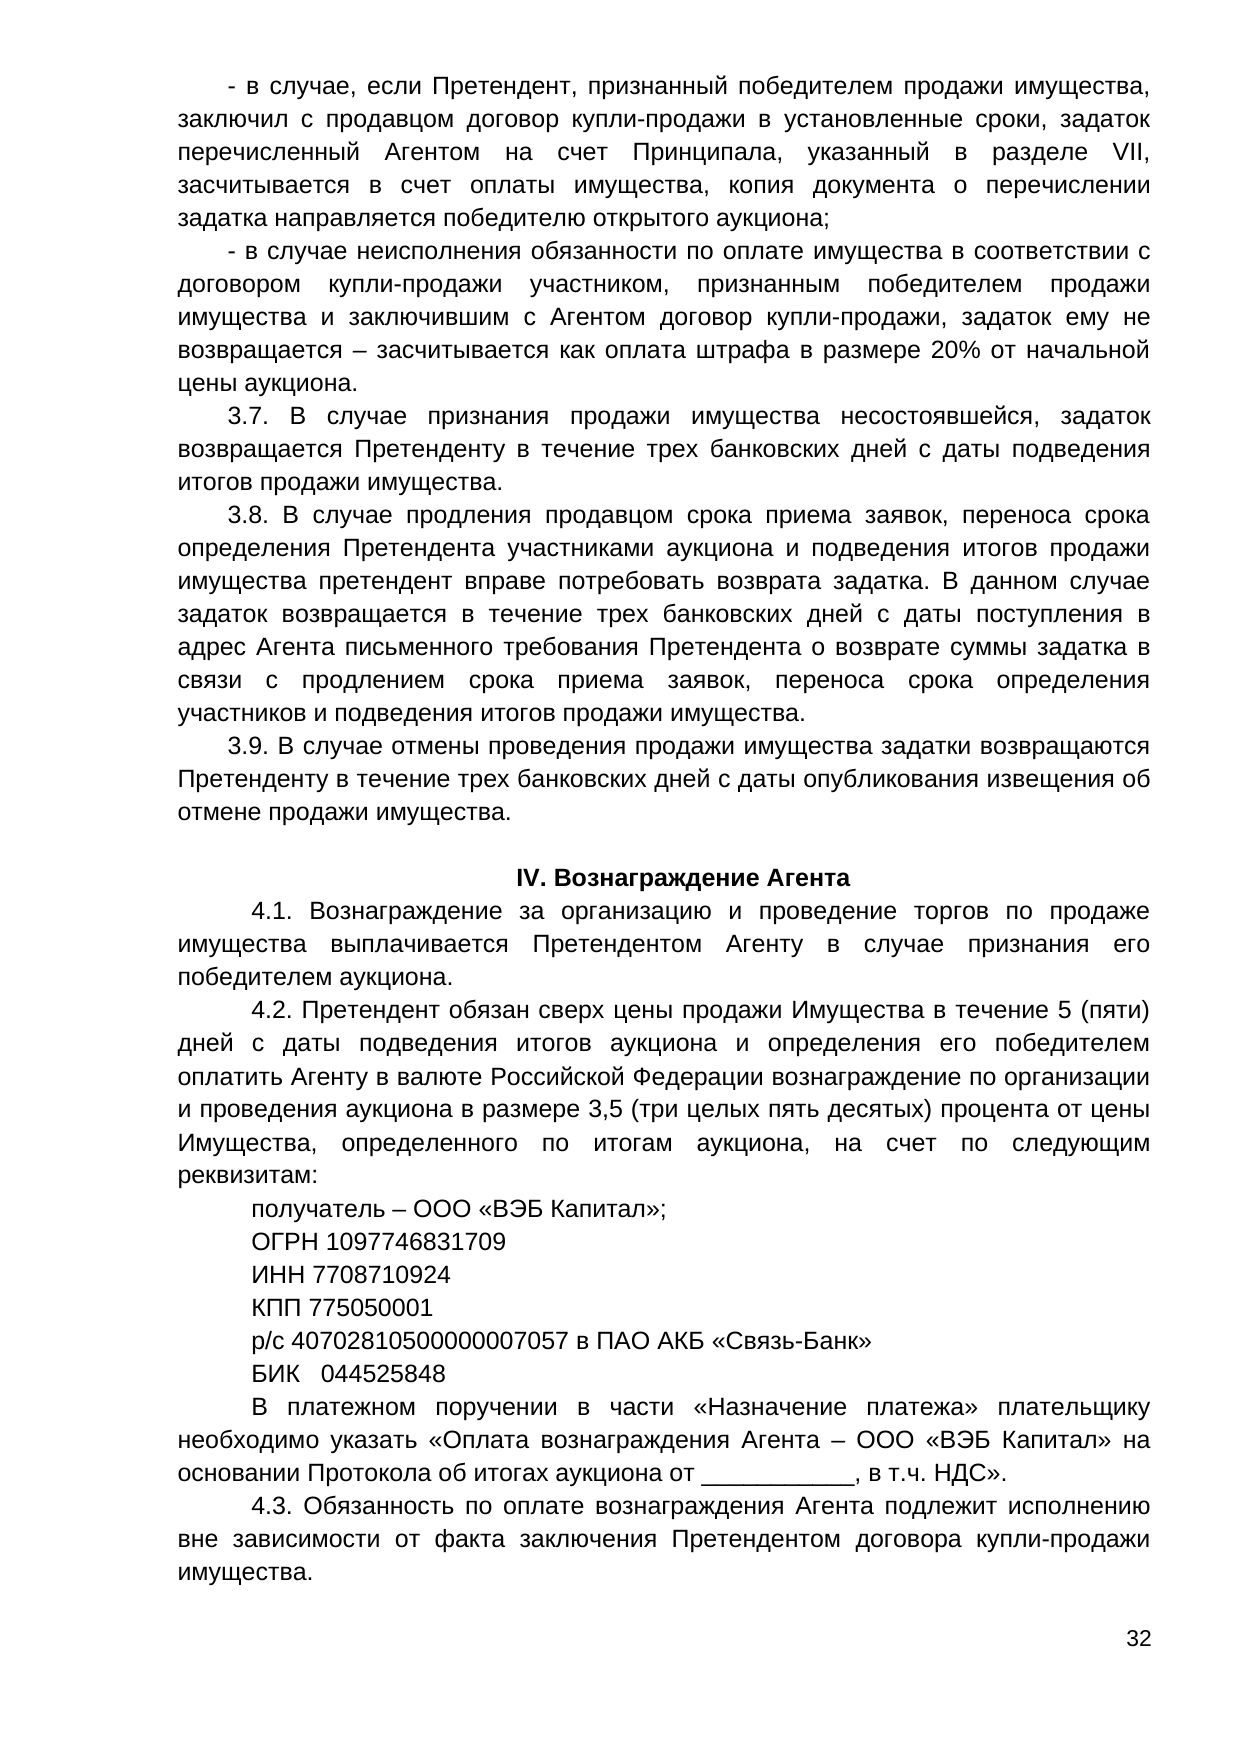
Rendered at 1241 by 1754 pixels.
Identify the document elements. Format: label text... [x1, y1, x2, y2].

text - в случае, если Претендент, признанный победителем продажи имущества, заключил с продавцом договор купли-продажи в установленные сроки, задаток перечисленный Агентом на счет Принципала, указанный в разделе VII, засчитывается в счет оплаты имущества, копия документа о перечислении задатка направляется победителю открытого аукциона; [177, 71, 1152, 232]
text 4.1. Вознаграждение за организацию и проведение торгов по продаже имущества выплачивается Претендентом Агенту в случае признания его победителем аукциона. [177, 896, 1152, 991]
text ИНН 7708710924 [177, 1259, 1152, 1288]
text 3.8. В случае продления продавцом срока приема заявок, переноса срока определения Претендента участниками аукциона и подведения итогов продажи имущества претендент вправе потребовать возврата задатка. В данном случае задаток возвращается в течение трех банковских дней с даты поступления в адрес Агента письменного требования Претендента о возврате суммы задатка в связи с продлением срока приема заявок, переноса срока определения участников и подведения итогов продажи имущества. [177, 500, 1152, 727]
text В платежном поручении в части «Назначение платежа» плательщику необходимо указать «Оплата вознаграждения Агента – ООО «ВЭБ Капитал» на основании Протокола об итогах аукциона от ___________, в т.ч. НДС». [177, 1392, 1152, 1486]
text 3.9. В случае отмены проведения продажи имущества задатки возвращаются Претенденту в течение трех банковских дней с даты опубликования извещения об отмене продажи имущества. [177, 731, 1152, 826]
text 4.2. Претендент обязан сверх цены продажи Имущества в течение 5 (пяти) дней с даты подведения итогов аукциона и определения его победителем оплатить Агенту в валюте Российской Федерации вознаграждение по организации и проведения аукциона в размере 3,5 (три целых пять десятых) процента от цены Имущества, определенного по итогам аукциона, на счет по следующим реквизитам: [177, 995, 1152, 1189]
text р/с 40702810500000007057 в ПАО АКБ «Связь-Банк» [177, 1326, 1152, 1354]
text БИК 044525848 [177, 1359, 1152, 1387]
text 4.3. Обязанность по оплате вознаграждения Агента подлежит исполнению вне зависимости от факта заключения Претендентом договора купли-продажи имущества. [177, 1491, 1152, 1586]
text получатель – ООО «ВЭБ Капитал»; [177, 1193, 1152, 1222]
text ОГРН 1097746831709 [177, 1227, 1152, 1255]
text КПП 775050001 [177, 1293, 1152, 1321]
text 3.7. В случае признания продажи имущества несостоявшейся, задаток возвращается Претенденту в течение трех банковских дней с даты подведения итогов продажи имущества. [177, 401, 1152, 496]
list Вознаграждение Агента [215, 863, 1152, 892]
text - в случае неисполнения обязанности по оплате имущества в соответствии с договором купли-продажи участником, признанным победителем продажи имущества и заключившим с Агентом договор купли-продажи, задаток ему не возвращается – засчитывается как оплата штрафа в размере 20% от начальной цены аукциона. [177, 236, 1152, 397]
